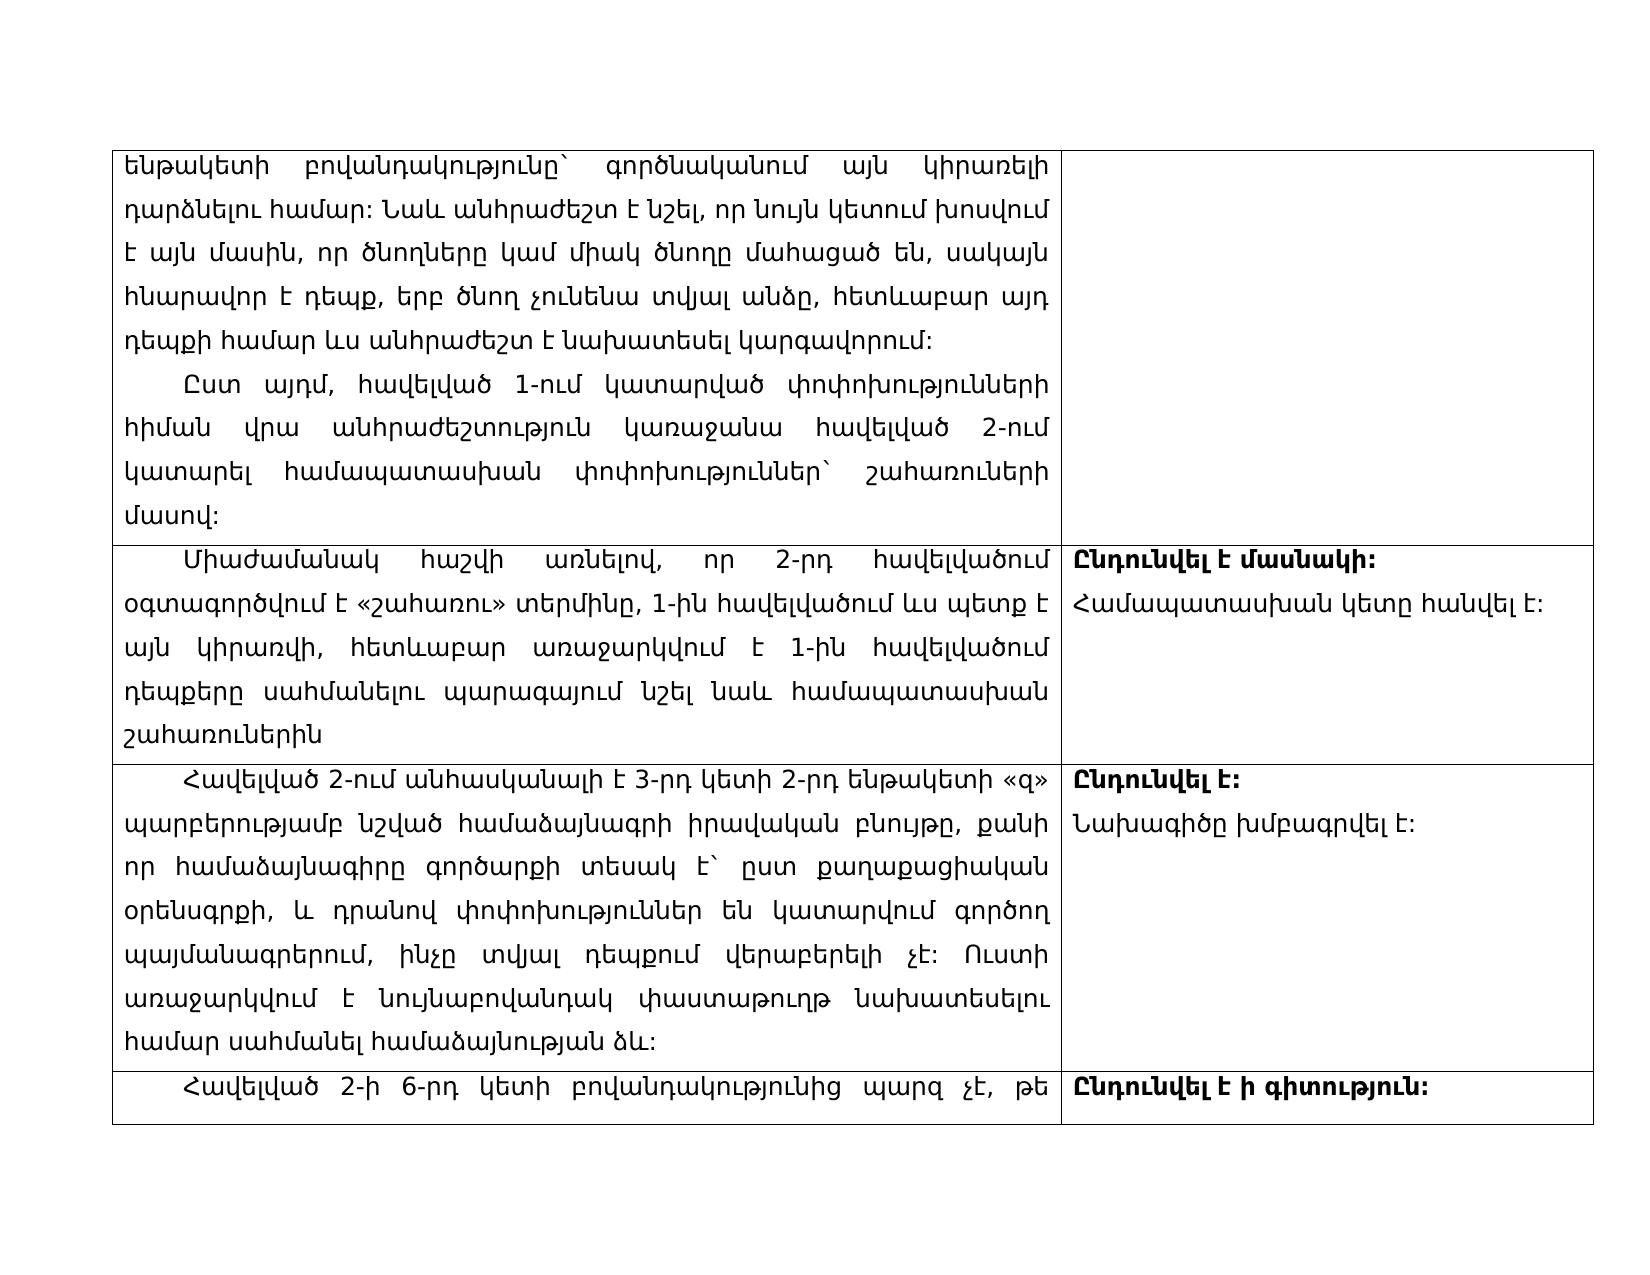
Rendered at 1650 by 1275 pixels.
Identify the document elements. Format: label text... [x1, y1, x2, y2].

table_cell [113, 1072, 1061, 1124]
table_cell Ընդունվել է մասնակի: Համապատասխան կետը հանվել է: [1062, 546, 1593, 764]
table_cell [1062, 1072, 1593, 1124]
table_cell Հավելված 2-ում անհասկանալի է 3-րդ կետի 2-րդ ենթակետի «զ» պարբերությամբ նշված համաձայնագրի իրավական բնույթը, քանի որ համաձայնագիրը գործարքի տեսակ է` ըստ քաղաքացիական օրենսգրքի, և դրանով փոփոխություններ են կատարվում գործող պայմանագրերում, ինչը տվյալ դեպքում վերաբերելի չէ: Ուստի առաջարկվում է նույնաբովանդակ փաստաթուղթ նախատեսելու համար սահմանել համաձայնության ձև: [113, 765, 1061, 1071]
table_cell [1062, 151, 1593, 544]
table_cell Միաժամանակ հաշվի առնելով, որ 2-րդ հավելվածում օգտագործվում է «շահառու» տերմինը, 1-ին հավելվածում ևս պետք է այն կիրառվի, հետևաբար առաջարկվում է 1-ին հավելվածում դեպքերը սահմանելու պարագայում նշել նաև համապատասխան շահառուներին [113, 546, 1061, 764]
table_cell Ընդունվել է: Նախագիծը խմբագրվել է: [1062, 765, 1593, 1071]
